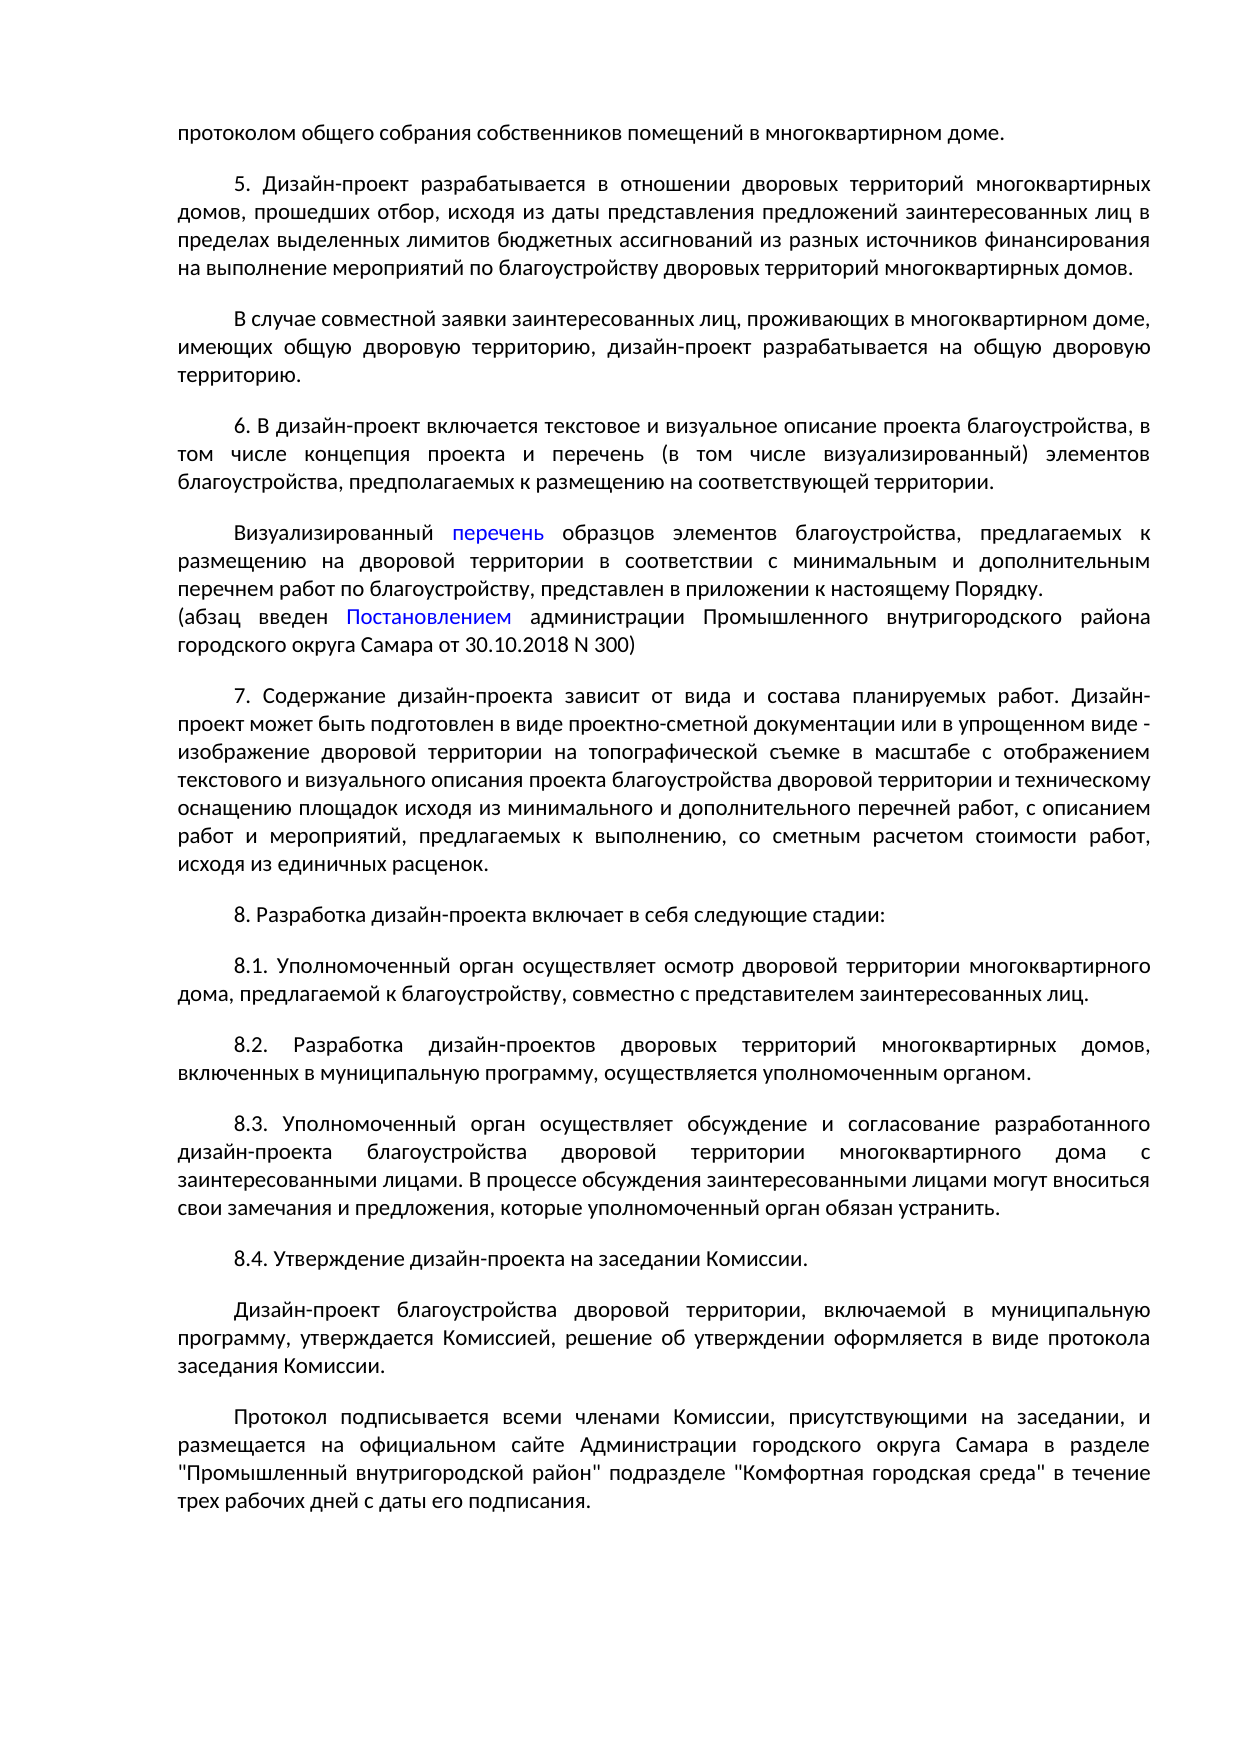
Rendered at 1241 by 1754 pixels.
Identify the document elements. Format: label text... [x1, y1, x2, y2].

text 8.4. Утверждение дизайн-проекта на заседании Комиссии. [177, 1244, 1152, 1272]
text 8.3. Уполномоченный орган осуществляет обсуждение и согласование разработанного дизайн-проекта благоустройства дворовой территории многоквартирного дома с заинтересованными лицами. В процессе обсуждения заинтересованными лицами могут вноситься свои замечания и предложения, которые уполномоченный орган обязан устранить. [177, 1109, 1152, 1221]
text 5. Дизайн-проект разрабатывается в отношении дворовых территорий многоквартирных домов, прошедших отбор, исходя из даты представления предложений заинтересованных лиц в пределах выделенных лимитов бюджетных ассигнований из разных источников финансирования на выполнение мероприятий по благоустройству дворовых территорий многоквартирных домов. [177, 169, 1152, 281]
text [177, 118, 1152, 146]
text В случае совместной заявки заинтересованных лиц, проживающих в многоквартирном доме, имеющих общую дворовую территорию, дизайн-проект разрабатывается на общую дворовую территорию. [177, 304, 1152, 388]
text 8.2. Разработка дизайн-проектов дворовых территорий многоквартирных домов, включенных в муниципальную программу, осуществляется уполномоченным органом. [177, 1030, 1152, 1086]
text 6. В дизайн-проект включается текстовое и визуальное описание проекта благоустройства, в том числе концепция проекта и перечень (в том числе визуализированный) элементов благоустройства, предполагаемых к размещению на соответствующей территории. [177, 411, 1152, 495]
text Протокол подписывается всеми членами Комиссии, присутствующими на заседании, и размещается на официальном сайте Администрации городского округа Самара в разделе "Промышленный внутригородской район" подразделе "Комфортная городская среда" в течение трех рабочих дней с даты его подписания. [177, 1402, 1152, 1514]
text 8.1. Уполномоченный орган осуществляет осмотр дворовой территории многоквартирного дома, предлагаемой к благоустройству, совместно с представителем заинтересованных лиц. [177, 951, 1152, 1007]
text Дизайн-проект благоустройства дворовой территории, включаемой в муниципальную программу, утверждается Комиссией, решение об утверждении оформляется в виде протокола заседания Комиссии. [177, 1295, 1152, 1379]
text 7. Содержание дизайн-проекта зависит от вида и состава планируемых работ. Дизайн-проект может быть подготовлен в виде проектно-сметной документации или в упрощенном виде - изображение дворовой территории на топографической съемке в масштабе с отображением текстового и визуального описания проекта благоустройства дворовой территории и техническому оснащению площадок исходя из минимального и дополнительного перечней работ, с описанием работ и мероприятий, предлагаемых к выполнению, со сметным расчетом стоимости работ, исходя из единичных расценок. [177, 681, 1152, 877]
text (абзац введен Постановлением администрации Промышленного внутригородского района городского округа Самара от 30.10.2018 N 300) [177, 602, 1152, 658]
text 8. Разработка дизайн-проекта включает в себя следующие стадии: [177, 900, 1152, 928]
text Визуализированный перечень образцов элементов благоустройства, предлагаемых к размещению на дворовой территории в соответствии с минимальным и дополнительным перечнем работ по благоустройству, представлен в приложении к настоящему Порядку. [177, 518, 1152, 602]
